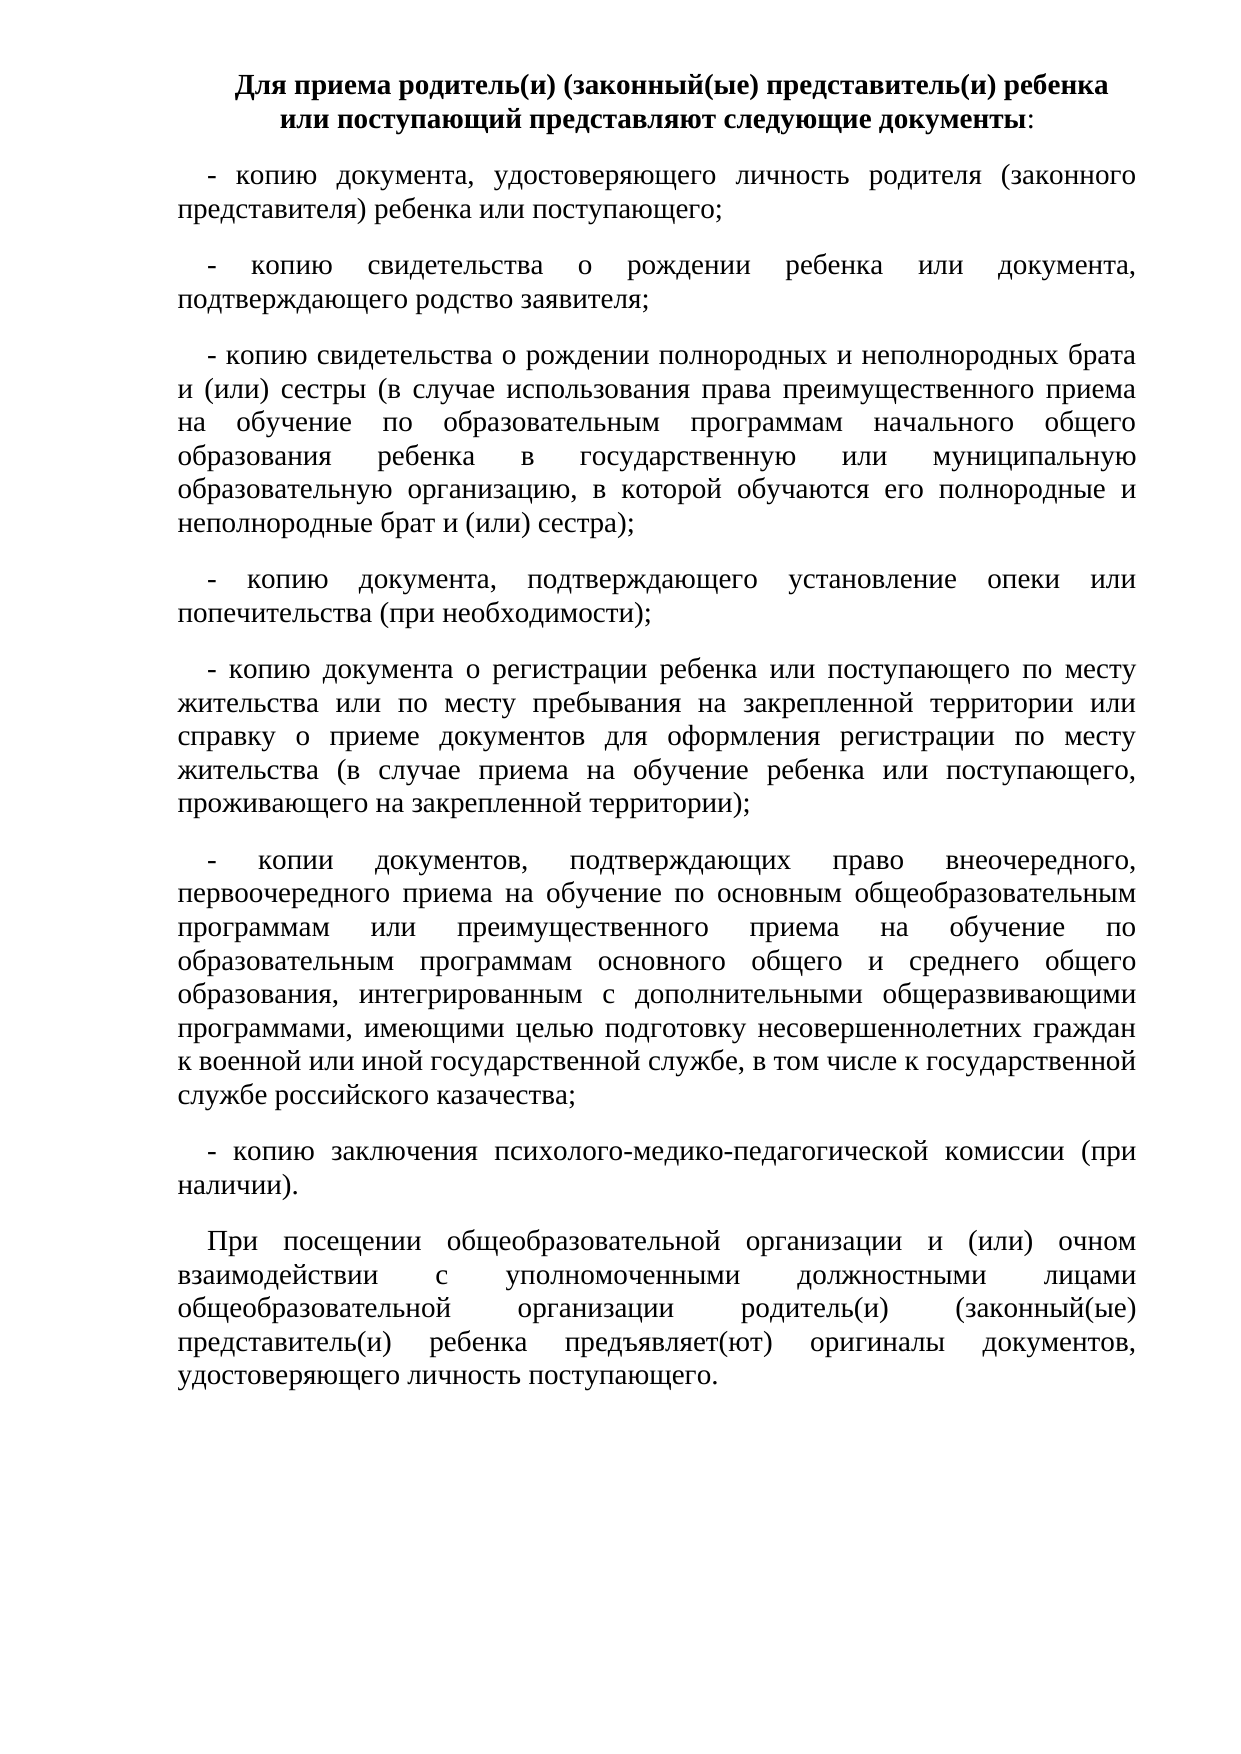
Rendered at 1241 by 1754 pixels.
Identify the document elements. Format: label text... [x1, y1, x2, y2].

text - копию документа, подтверждающего установление опеки или попечительства (при необходимости); [177, 561, 1137, 628]
text - копию документа, удостоверяющего личность родителя (законного представителя) ребенка или поступающего; [177, 157, 1137, 224]
text - копии документов, подтверждающих право внеочередного, первоочередного приема на обучение по основным общеобразовательным программам или преимущественного приема на обучение по образовательным программам основного общего и среднего общего образования, интегрированным с дополнительными общеразвивающими программами, имеющими целью подготовку несовершеннолетних граждан к военной или иной государственной службе, в том числе к государственной службе российского казачества; [177, 842, 1137, 1110]
text Для приема родитель(и) (законный(ые) представитель(и) ребенка или поступающий представляют следующие документы: [177, 67, 1137, 134]
text - копию свидетельства о рождении ребенка или документа, подтверждающего родство заявителя; [177, 247, 1137, 314]
text При посещении общеобразовательной организации и (или) очном взаимодействии с уполномоченными должностными лицами общеобразовательной организации родитель(и) (законный(ые) представитель(и) ребенка предъявляет(ют) оригиналы документов, удостоверяющего личность поступающего. [177, 1223, 1137, 1391]
text - копию свидетельства о рождении полнородных и неполнородных брата и (или) сестры (в случае использования права преимущественного приема на обучение по образовательным программам начального общего образования ребенка в государственную или муниципальную образовательную организацию, в которой обучаются его полнородные и неполнородные брат и (или) сестра); [177, 337, 1137, 538]
text - копию документа о регистрации ребенка или поступающего по месту жительства или по месту пребывания на закрепленной территории или справку о приеме документов для оформления регистрации по месту жительства (в случае приема на обучение ребенка или поступающего, проживающего на закрепленной территории); [177, 651, 1137, 819]
text - копию заключения психолого-медико-педагогической комиссии (при наличии). [177, 1133, 1137, 1200]
